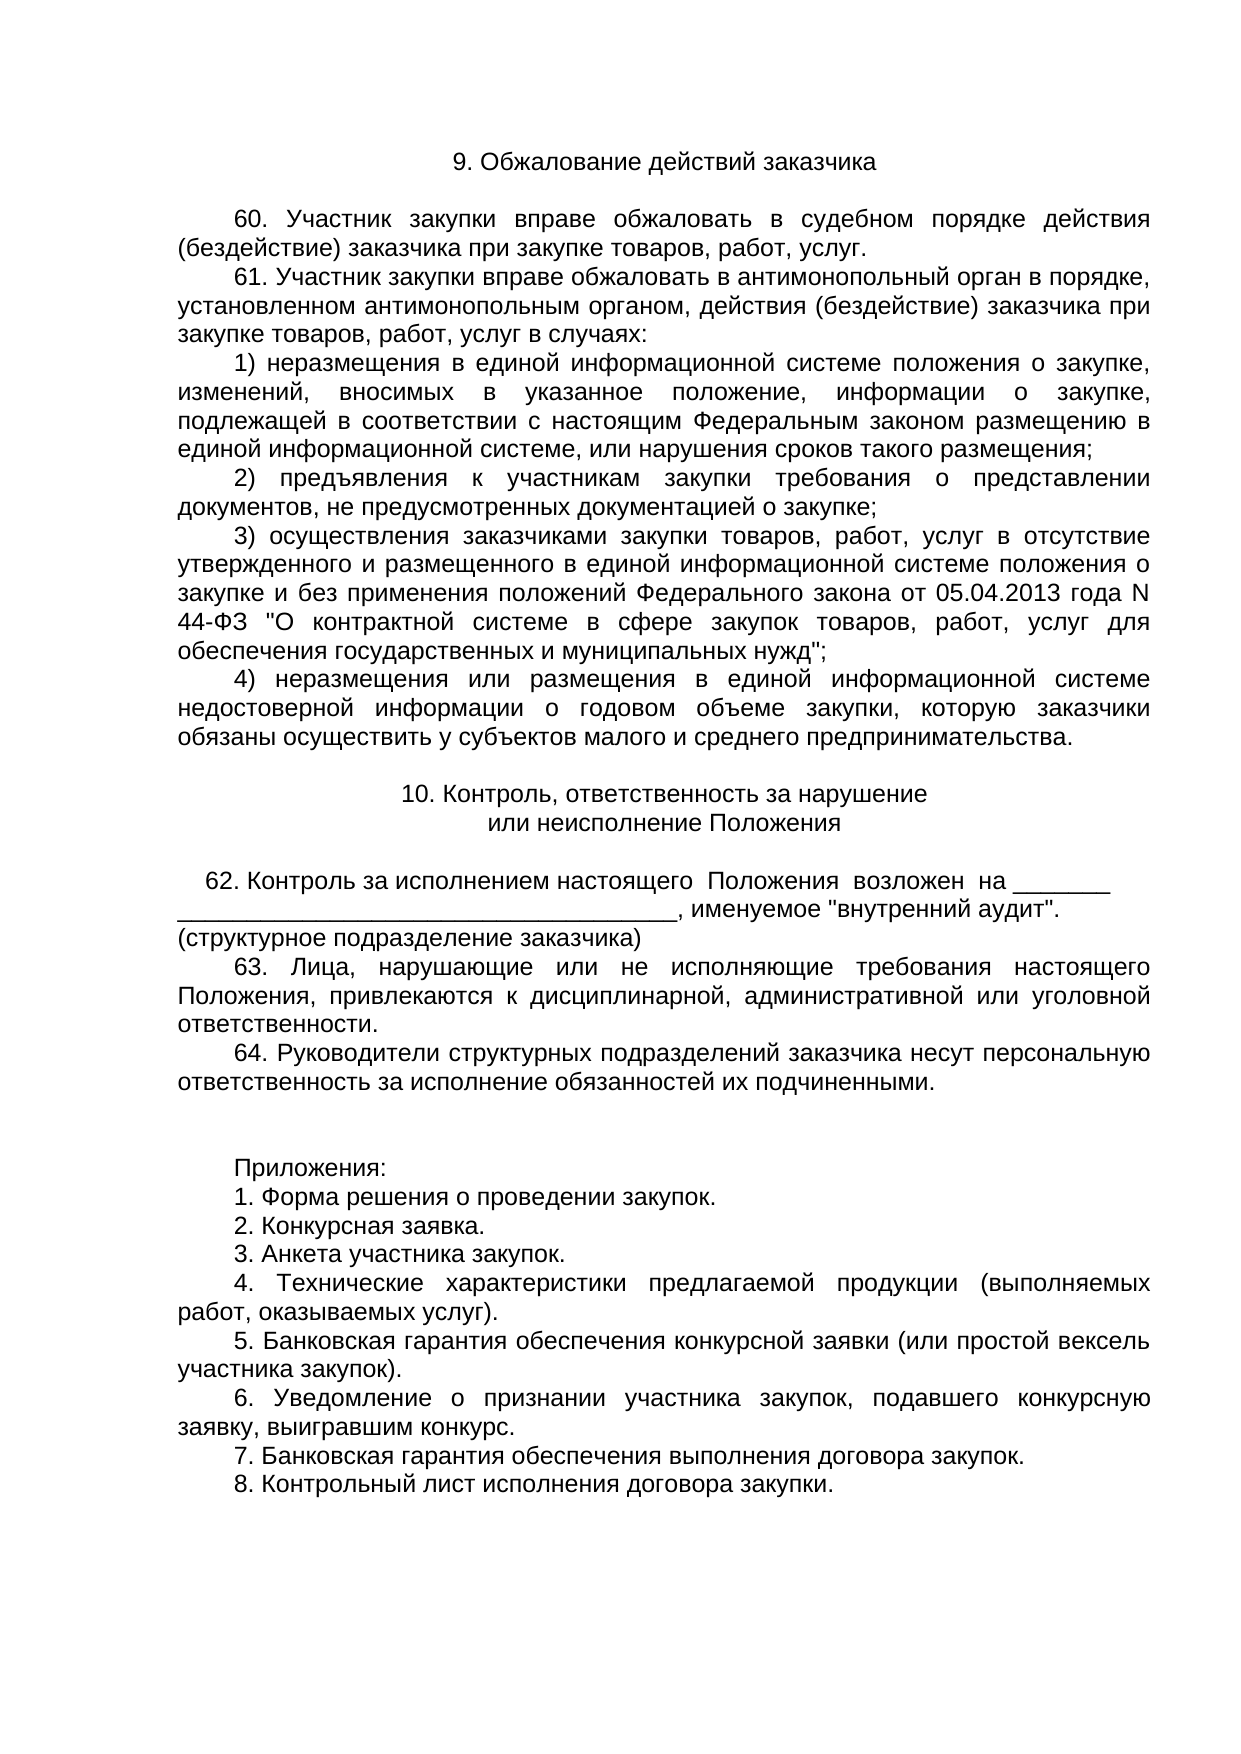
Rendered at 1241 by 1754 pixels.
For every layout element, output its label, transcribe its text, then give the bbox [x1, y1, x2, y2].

text 3. Анкета участника закупок. [177, 1239, 1152, 1268]
text 62. Контроль за исполнением настоящего Положения возложен на _______ [177, 866, 1152, 894]
text 8. Контрольный лист исполнения договора закупки. [177, 1469, 1152, 1498]
text 61. Участник закупки вправе обжаловать в антимонопольный орган в порядке, установленном антимонопольным органом, действия (бездействие) заказчика при закупке товаров, работ, услуг в случаях: [177, 262, 1152, 348]
text 60. Участник закупки вправе обжаловать в судебном порядке действия (бездействие) заказчика при закупке товаров, работ, услуг. [177, 204, 1152, 262]
text 5. Банковская гарантия обеспечения конкурсной заявки (или простой вексель участника закупок). [177, 1326, 1152, 1383]
text 3) осуществления заказчиками закупки товаров, работ, услуг в отсутствие утвержденного и размещенного в единой информационной системе положения о закупке и без применения положений Федерального закона от 05.04.2013 года N 44-ФЗ "О контрактной системе в сфере закупок товаров, работ, услуг для обеспечения государственных и муниципальных нужд"; [177, 521, 1152, 664]
text (структурное подразделение заказчика) [177, 923, 1152, 952]
text ____________________________________, именуемое "внутренний аудит". [177, 894, 1152, 923]
text 1. Форма решения о проведении закупок. [177, 1182, 1152, 1211]
text 2. Конкурсная заявка. [177, 1211, 1152, 1239]
text 2) предъявления к участникам закупки требования о представлении документов, не предусмотренных документацией о закупке; [177, 463, 1152, 521]
text 4. Технические характеристики предлагаемой продукции (выполняемых работ, оказываемых услуг). [177, 1268, 1152, 1326]
text 4) неразмещения или размещения в единой информационной системе недостоверной информации о годовом объеме закупки, которую заказчики обязаны осуществить у субъектов малого и среднего предпринимательства. [177, 664, 1152, 751]
text или неисполнение Положения [177, 808, 1152, 837]
text 1) неразмещения в единой информационной системе положения о закупке, изменений, вносимых в указанное положение, информации о закупке, подлежащей в соответствии с настоящим Федеральным законом размещению в единой информационной системе, или нарушения сроков такого размещения; [177, 348, 1152, 463]
text 10. Контроль, ответственность за нарушение [177, 779, 1152, 808]
text Приложения: [177, 1153, 1152, 1182]
text 9. Обжалование действий заказчика [177, 147, 1152, 176]
text 64. Руководители структурных подразделений заказчика несут персональную ответственность за исполнение обязанностей их подчиненными. [177, 1038, 1152, 1096]
text 63. Лица, нарушающие или не исполняющие требования настоящего Положения, привлекаются к дисциплинарной, административной или уголовной ответственности. [177, 952, 1152, 1038]
text 6. Уведомление о признании участника закупок, подавшего конкурсную заявку, выигравшим конкурс. [177, 1383, 1152, 1441]
text 7. Банковская гарантия обеспечения выполнения договора закупок. [177, 1441, 1152, 1469]
